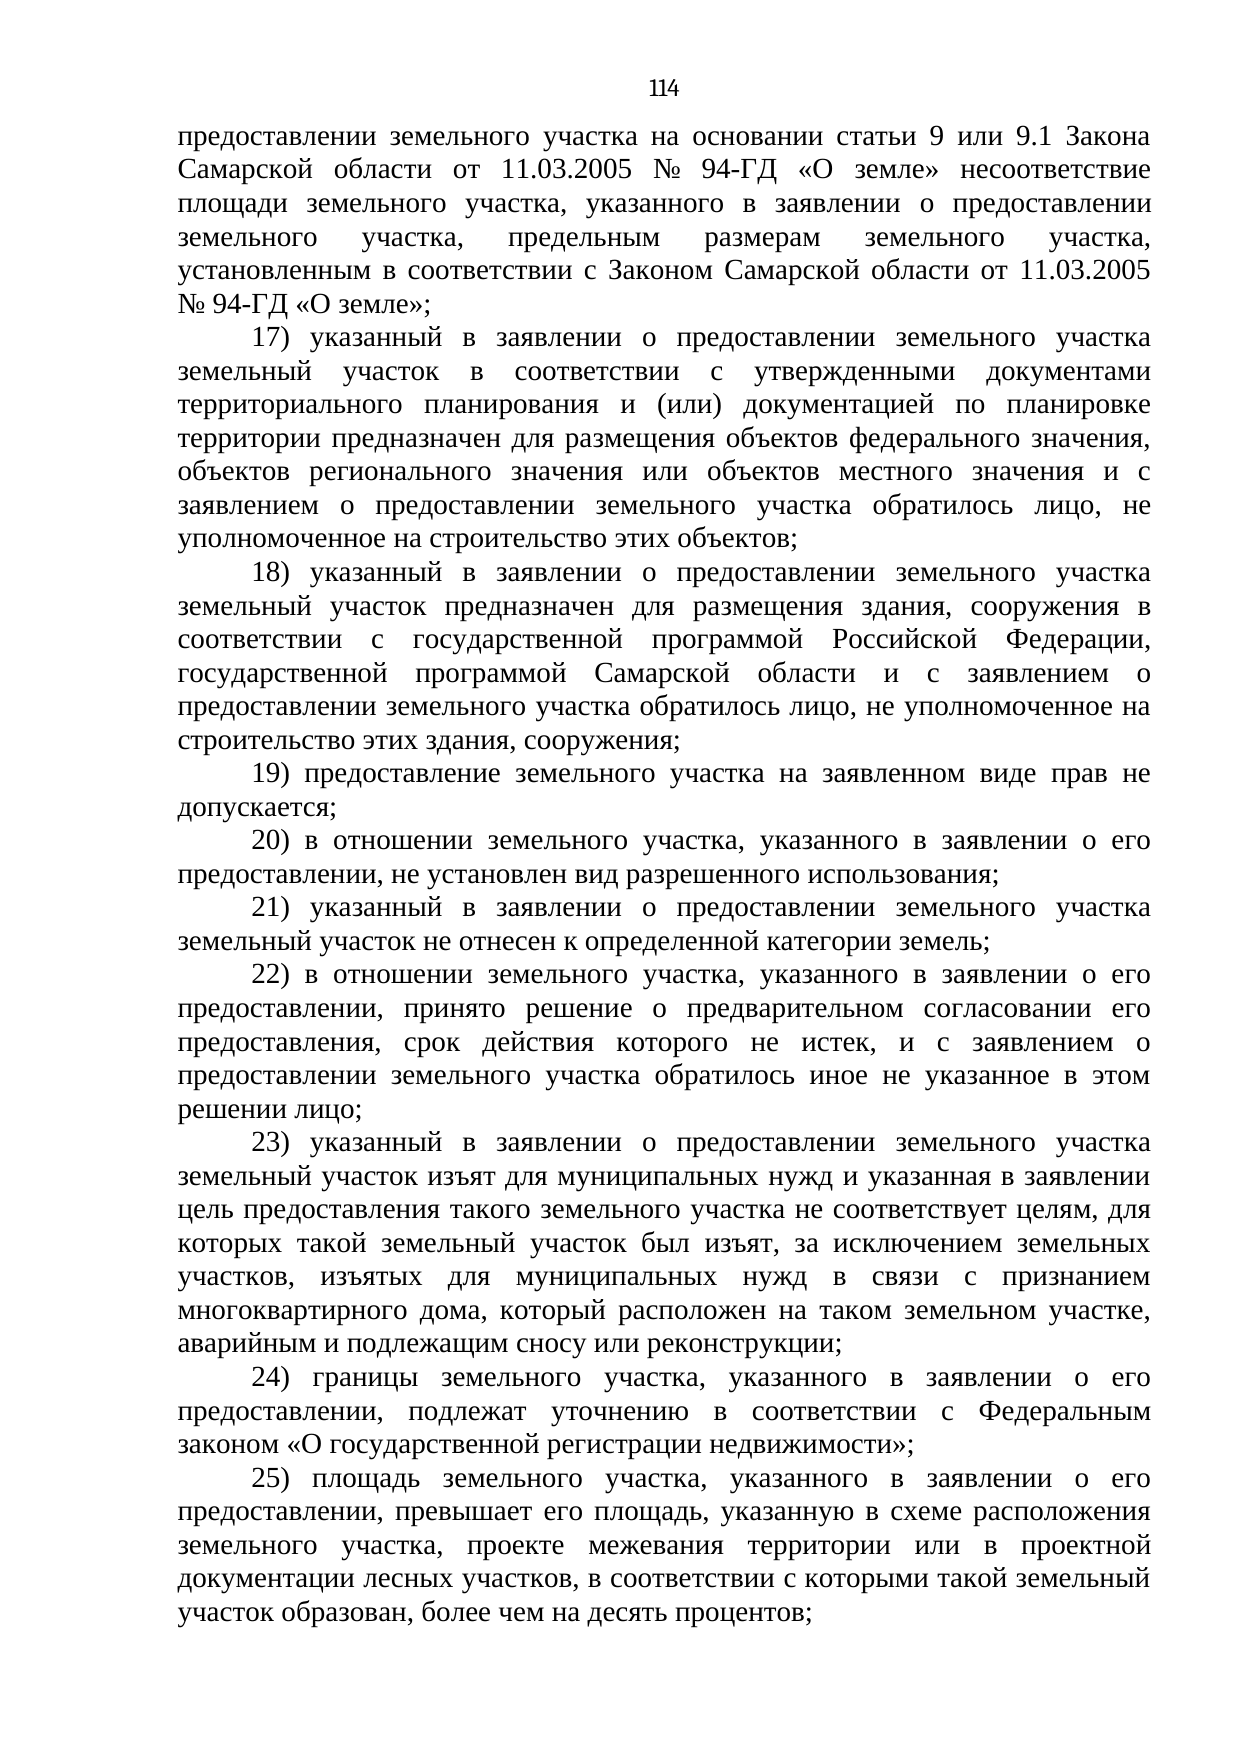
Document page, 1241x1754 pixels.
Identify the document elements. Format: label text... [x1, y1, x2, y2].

text 22) в отношении земельного участка, указанного в заявлении о его предоставлении, принято решение о предварительном согласовании его предоставления, срок действия которого не истек, и с заявлением о предоставлении земельного участка обратилось иное не указанное в этом решении лицо; [177, 957, 1152, 1124]
text 21) указанный в заявлении о предоставлении земельного участка земельный участок не отнесен к определенной категории земель; [177, 889, 1152, 957]
text 23) указанный в заявлении о предоставлении земельного участка земельный участок изъят для муниципальных нужд и указанная в заявлении цель предоставления такого земельного участка не соответствует целям, для которых такой земельный участок был изъят, за исключением земельных участков, изъятых для муниципальных нужд в связи с признанием многоквартирного дома, который расположен на таком земельном участке, аварийным и подлежащим сносу или реконструкции; [177, 1124, 1152, 1359]
text 17) указанный в заявлении о предоставлении земельного участка земельный участок в соответствии с утвержденными документами территориального планирования и (или) документацией по планировке территории предназначен для размещения объектов федерального значения, объектов регионального значения или объектов местного значения и с заявлением о предоставлении земельного участка обратилось лицо, не уполномоченное на строительство этих объектов; [177, 319, 1152, 554]
text 24) границы земельного участка, указанного в заявлении о его предоставлении, подлежат уточнению в соответствии с Федеральным законом «О государственной регистрации недвижимости»; [177, 1359, 1152, 1460]
text 18) указанный в заявлении о предоставлении земельного участка земельный участок предназначен для размещения здания, сооружения в соответствии с государственной программой Российской Федерации, государственной программой Самарской области и с заявлением о предоставлении земельного участка обратилось лицо, не уполномоченное на строительство этих здания, сооружения; [177, 554, 1152, 755]
text 20) в отношении земельного участка, указанного в заявлении о его предоставлении, не установлен вид разрешенного использования; [177, 822, 1152, 889]
text 25) площадь земельного участка, указанного в заявлении о его предоставлении, превышает его площадь, указанную в схеме расположения земельного участка, проекте межевания территории или в проектной документации лесных участков, в соответствии с которыми такой земельный участок образован, более чем на десять процентов; [177, 1460, 1152, 1627]
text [177, 118, 1152, 319]
text 19) предоставление земельного участка на заявленном виде прав не допускается; [177, 755, 1152, 822]
